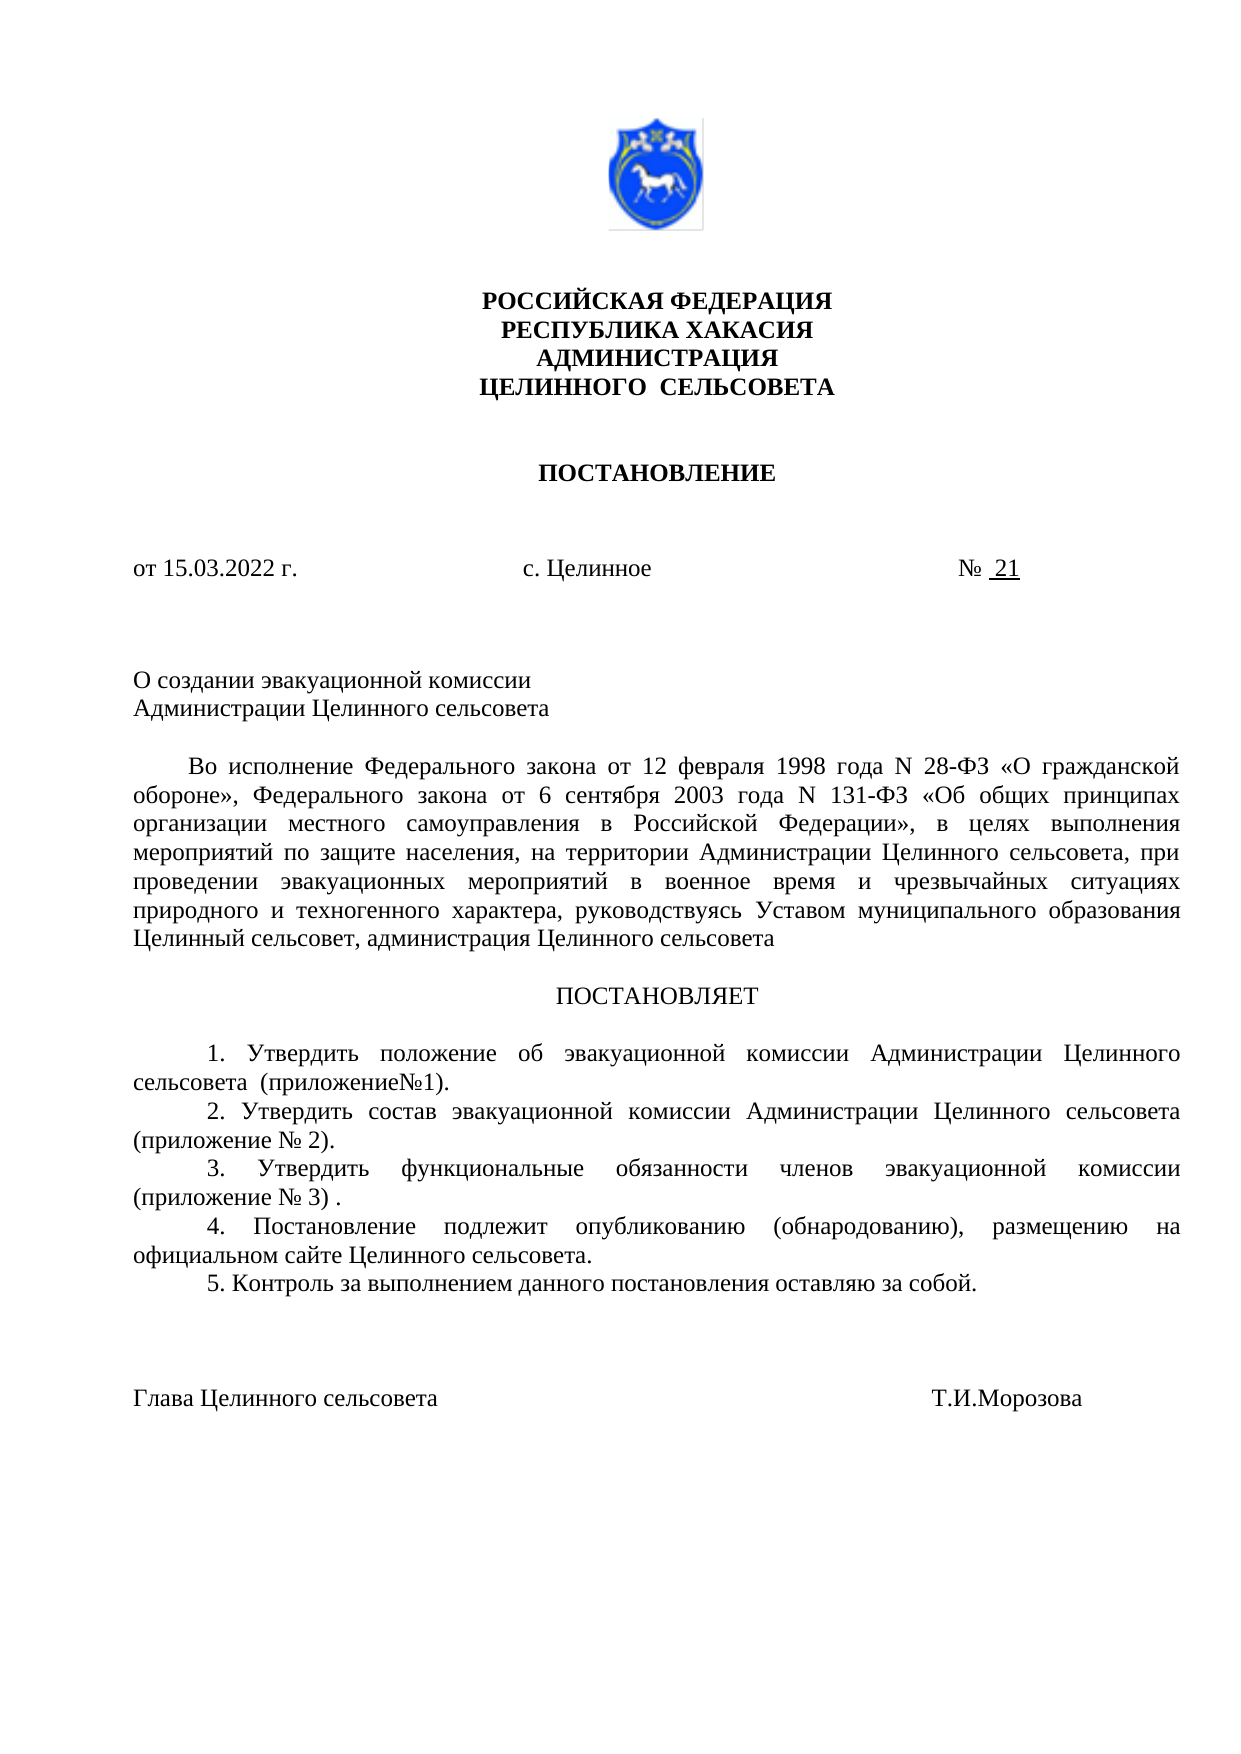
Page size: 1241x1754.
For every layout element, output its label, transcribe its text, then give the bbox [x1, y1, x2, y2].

text 5. Контроль за выполнением данного постановления оставляю за собой. [133, 1268, 1181, 1297]
text Во исполнение Федерального закона от 12 февраля 1998 года N 28-ФЗ «О гражданской обороне», Федерального закона от 6 сентября 2003 года N 131-ФЗ «Об общих принципах организации местного самоуправления в Российской Федерации», в целях выполнения мероприятий по защите населения, на территории Администрации Целинного сельсовета, при проведении эвакуационных мероприятий в военное время и чрезвычайных ситуациях природного и техногенного характера, руководствуясь Уставом муниципального образования Целинный сельсовет, администрация Целинного сельсовета [133, 751, 1181, 952]
text АДМИНИСТРАЦИЯ [133, 343, 1181, 372]
text Глава Целинного сельсовета Т.И.Морозова [133, 1383, 1181, 1412]
text 1. Утвердить положение об эвакуационной комиссии Администрации Целинного сельсовета (приложение№1). [133, 1038, 1181, 1096]
text ЦЕЛИННОГО СЕЛЬСОВЕТА [133, 372, 1181, 401]
text РОССИЙСКАЯ ФЕДЕРАЦИЯ [133, 286, 1181, 315]
text Администрации Целинного сельсовета [133, 693, 1181, 722]
text 3. Утвердить функциональные обязанности членов эвакуационной комиссии (приложение № 3) . [133, 1153, 1181, 1211]
text ПОСТАНОВЛЕНИЕ [133, 458, 1181, 487]
picture [608, 118, 706, 233]
text 2. Утвердить состав эвакуационной комиссии Администрации Целинного сельсовета (приложение № 2). [133, 1096, 1181, 1153]
text 4. Постановление подлежит опубликованию (обнародованию), размещению на официальном сайте Целинного сельсовета. [133, 1211, 1181, 1268]
text от 15.03.2022 г. с. Целинное № 21 [133, 553, 1181, 582]
text О создании эвакуационной комиссии [133, 665, 1181, 693]
text ПОСТАНОВЛЯЕТ [133, 981, 1181, 1010]
text РЕСПУБЛИКА ХАКАСИЯ [133, 315, 1181, 343]
